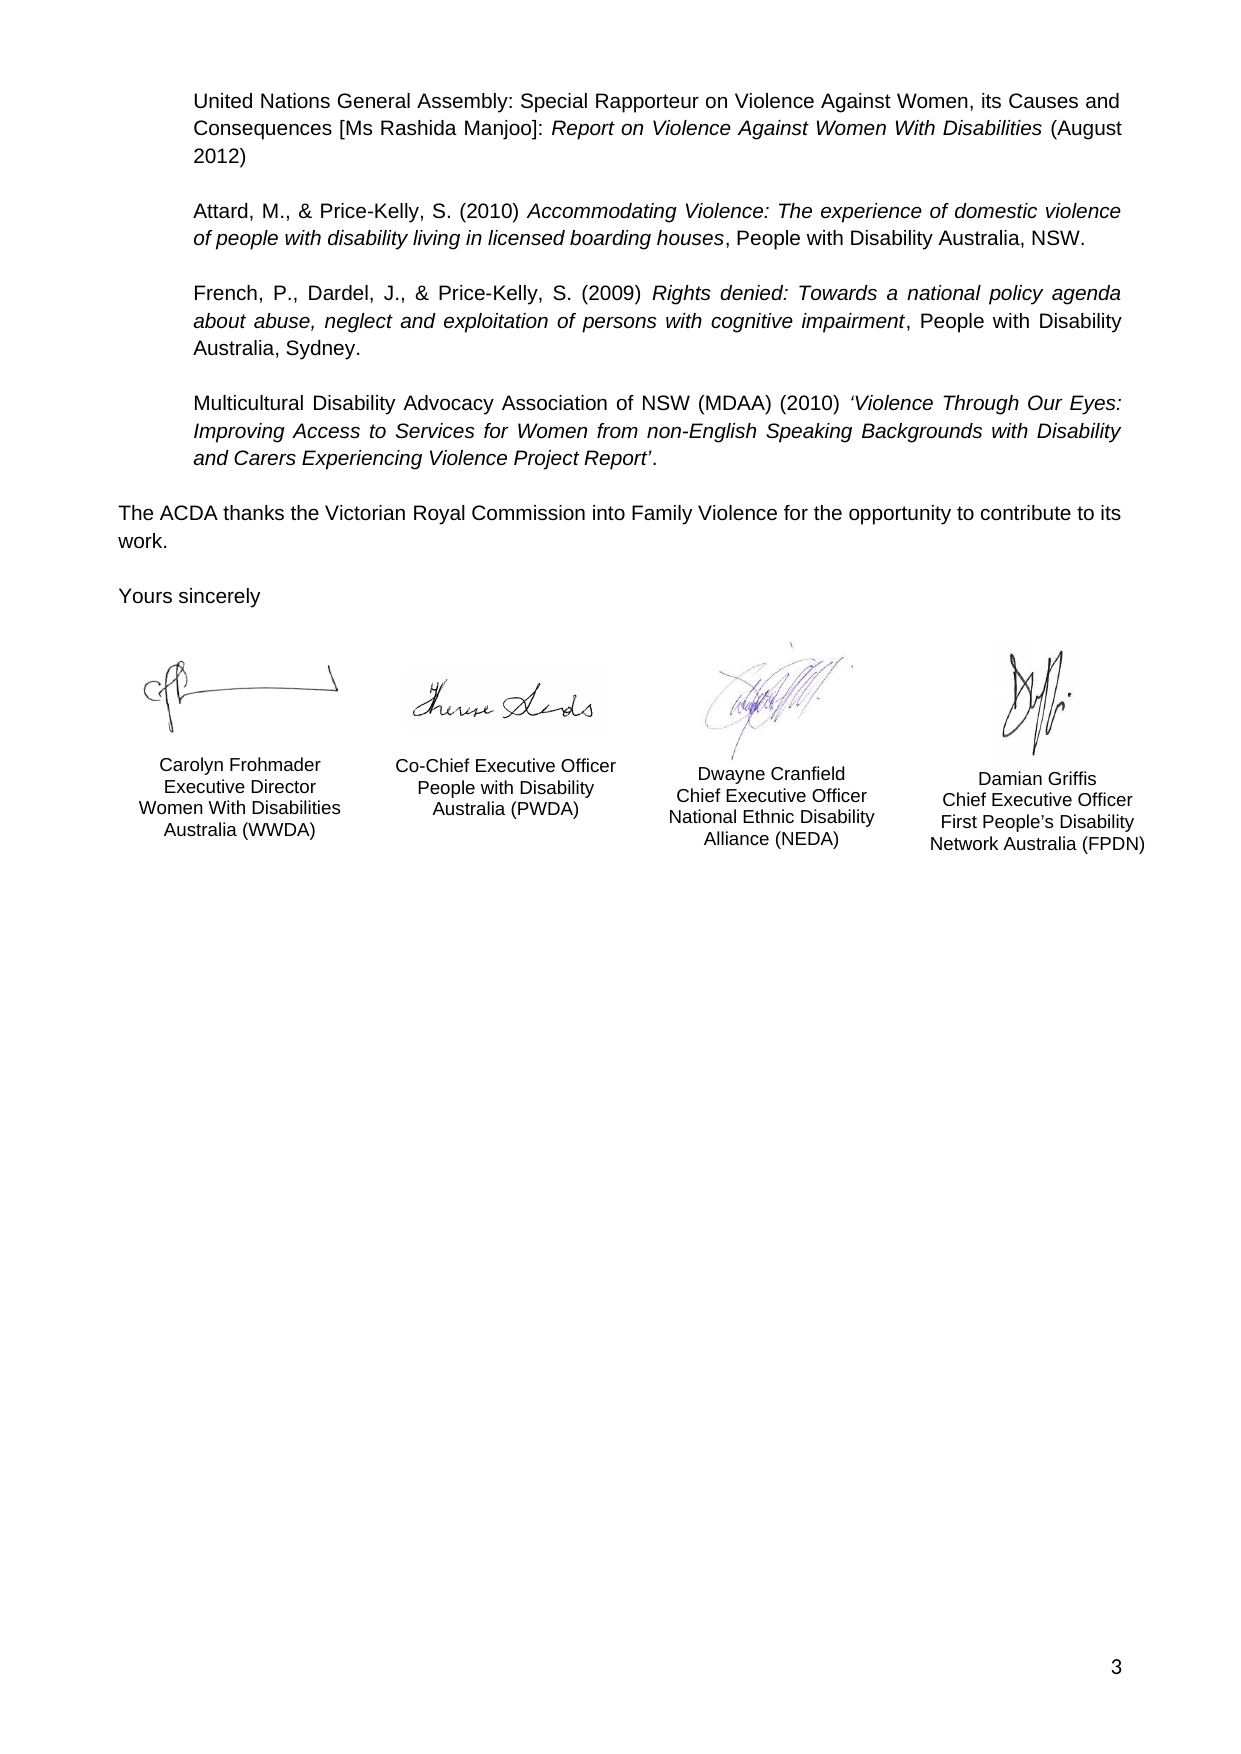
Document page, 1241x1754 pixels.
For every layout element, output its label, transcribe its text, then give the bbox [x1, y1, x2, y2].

picture [990, 638, 1085, 768]
table_header Dwayne Cranfield Chief Executive Officer National Ethnic Disability Alliance (NEDA) [639, 639, 904, 893]
picture [141, 660, 339, 733]
text Attard, M., & Price-Kelly, S. (2010) Accommodating Violence: The experience of domestic violence of people with disability living in licensed boarding houses, People with Disability Australia, NSW. [193, 199, 1122, 250]
picture [690, 638, 853, 764]
table_header Damian Griffis Chief Executive Officer First People’s Disability Network Australia (FPDN) [904, 639, 1170, 893]
text Yours sincerely [118, 584, 1122, 608]
picture [402, 665, 609, 734]
table_header Carolyn Frohmader Executive Director Women With Disabilities Australia (WWDA) [107, 639, 373, 893]
text The ACDA thanks the Victorian Royal Commission into Family Violence for the opportunity to contribute to its work. [118, 501, 1122, 553]
text United Nations General Assembly: Special Rapporteur on Violence Against Women, its Causes and Consequences [Ms Rashida Manjoo]: Report on Violence Against Women With Disabilities (August 2012) [193, 89, 1122, 168]
text French, P., Dardel, J., & Price-Kelly, S. (2009) Rights denied: Towards a national policy agenda about abuse, neglect and exploitation of persons with cognitive impairment, People with Disability Australia, Sydney. [193, 281, 1122, 360]
table_header Co-Chief Executive Officer People with Disability Australia (PWDA) [373, 639, 638, 893]
text Multicultural Disability Advocacy Association of NSW (MDAA) (2010) ‘Violence Through Our Eyes: Improving Access to Services for Women from non-English Speaking Backgrounds with Disability and Carers Experiencing Violence Project Report’. [193, 391, 1122, 470]
